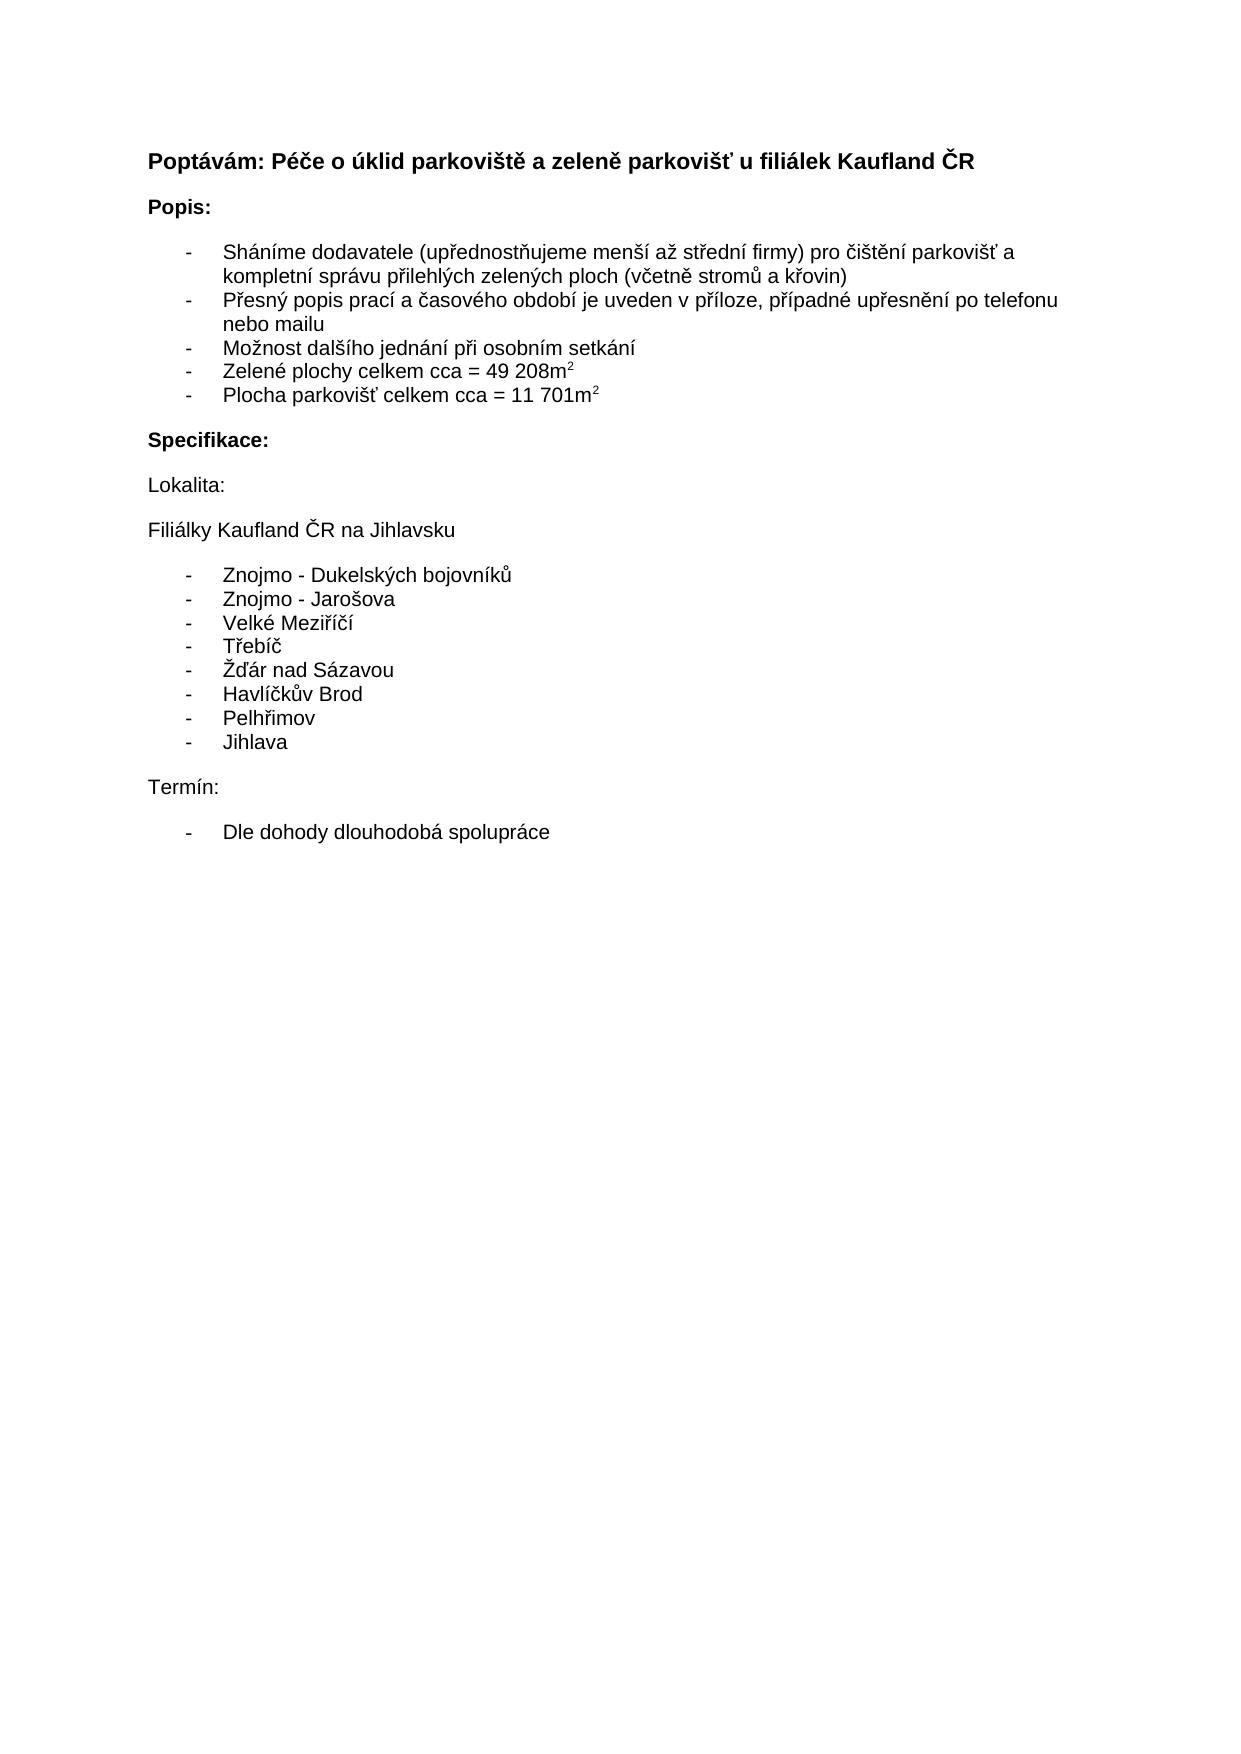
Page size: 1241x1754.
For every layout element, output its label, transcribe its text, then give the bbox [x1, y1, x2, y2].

text Lokalita: [148, 473, 1093, 497]
text Poptávám: Péče o úklid parkoviště a zeleně parkovišť u filiálek Kaufland ČR [148, 148, 1093, 174]
list Velké Meziříčí [185, 610, 1093, 634]
text Popis: [148, 195, 1093, 219]
list Dle dohody dlouhodobá spolupráce [185, 820, 1093, 844]
list Možnost dalšího jednání při osobním setkání [185, 335, 1093, 359]
text Specifikace: [148, 428, 1093, 452]
list Jihlava [185, 730, 1093, 754]
list Pelhřimov [185, 706, 1093, 730]
list Třebíč [185, 634, 1093, 658]
list Přesný popis prací a časového období je uveden v příloze, případné upřesnění po telefonu nebo mailu [185, 287, 1093, 335]
list Plocha parkovišť celkem cca = 11 701m2 [185, 383, 1093, 407]
list Zelené plochy celkem cca = 49 208m2 [185, 359, 1093, 383]
list Znojmo - Jarošova [185, 586, 1093, 610]
text Filiálky Kaufland ČR na Jihlavsku [148, 518, 1093, 542]
text Termín: [148, 775, 1093, 799]
list Havlíčkův Brod [185, 682, 1093, 706]
list Žďár nad Sázavou [185, 658, 1093, 682]
list Znojmo - Dukelských bojovníků [185, 562, 1093, 586]
list Sháníme dodavatele (upřednostňujeme menší až střední firmy) pro čištění parkovišť a kompletní správu přilehlých zelených ploch (včetně stromů a křovin) [185, 239, 1093, 287]
